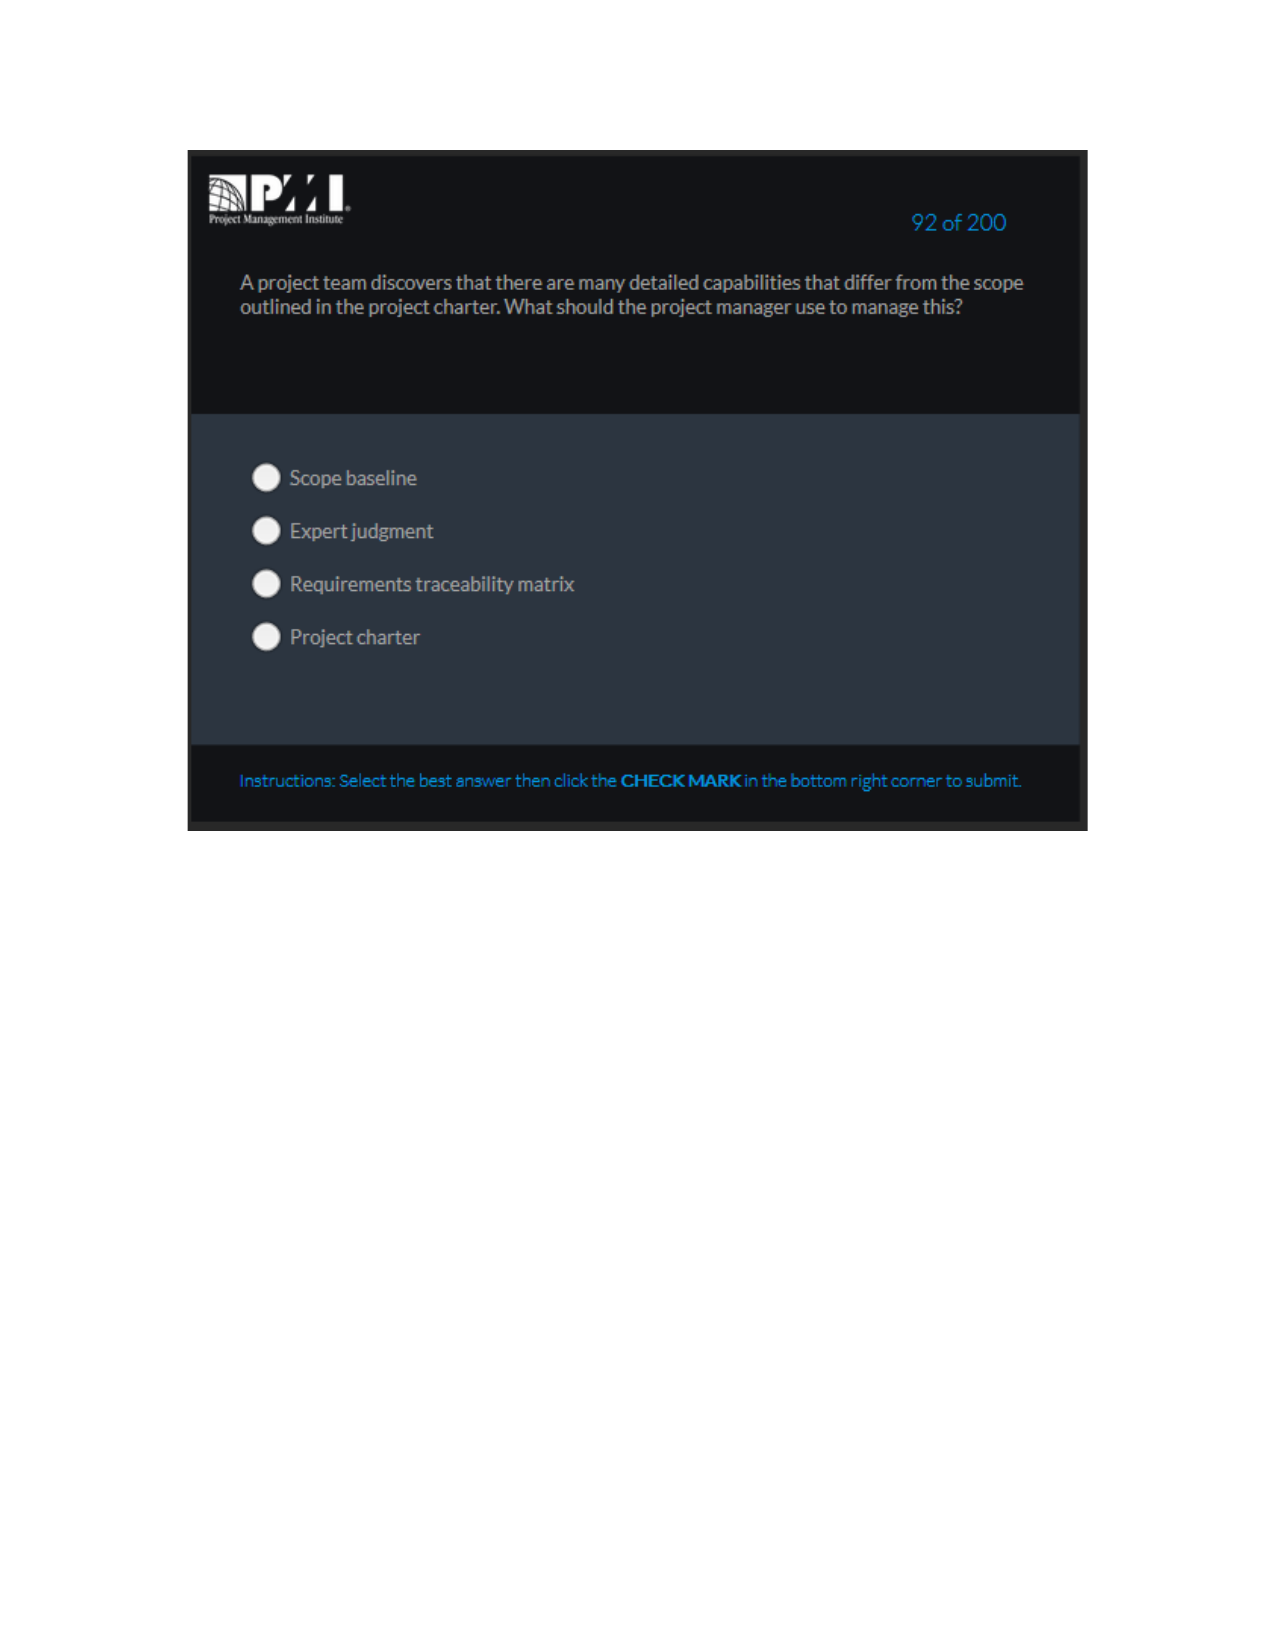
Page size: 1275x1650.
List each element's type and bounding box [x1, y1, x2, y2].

picture [187, 150, 1088, 831]
